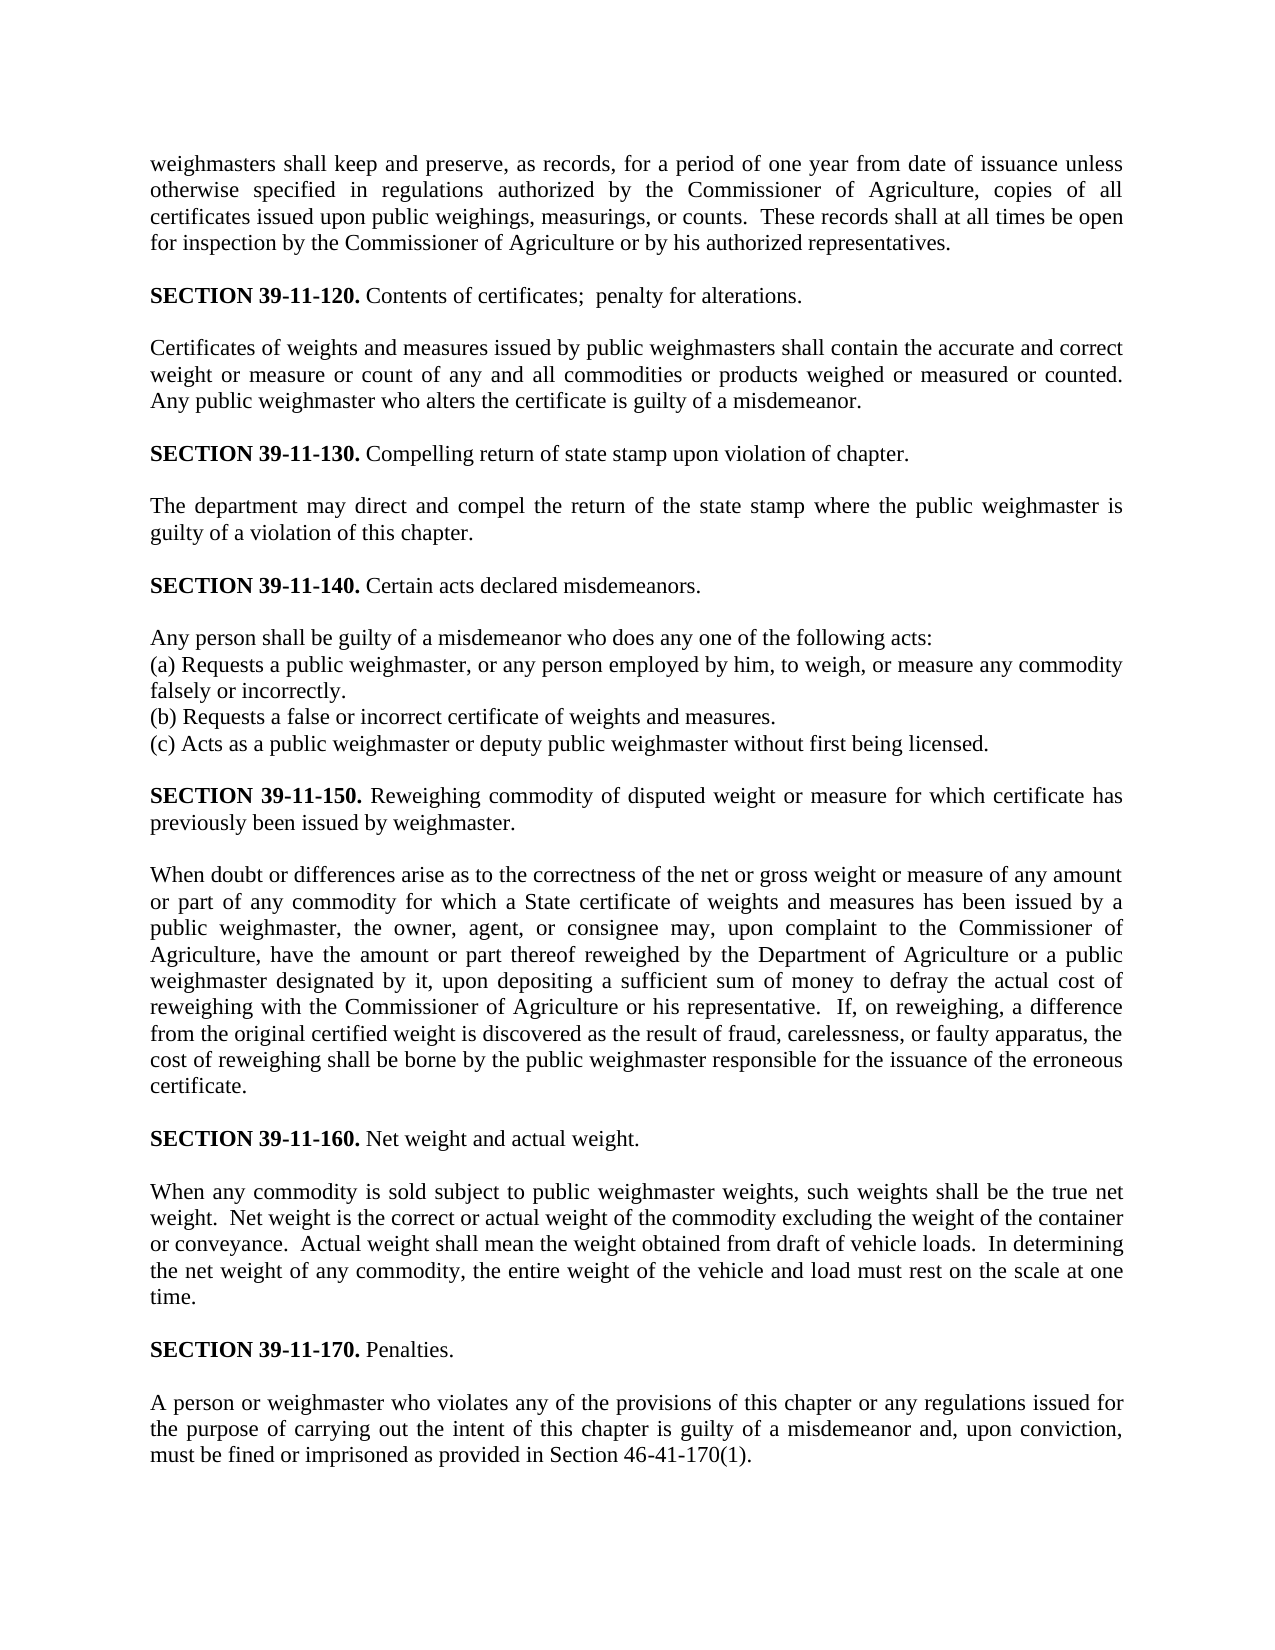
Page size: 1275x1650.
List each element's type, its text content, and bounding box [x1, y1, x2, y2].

text When any commodity is sold subject to public weighmaster weights, such weights shall be the true net weight. Net weight is the correct or actual weight of the commodity excluding the weight of the container or conveyance. Actual weight shall mean the weight obtained from draft of vehicle loads. In determining the net weight of any commodity, the entire weight of the vehicle and load must rest on the scale at one time. [150, 1178, 1125, 1309]
text SECTION 39-11-130. Compelling return of state stamp upon violation of chapter. [150, 440, 1125, 466]
text Certificates of weights and measures issued by public weighmasters shall contain the accurate and correct weight or measure or count of any and all commodities or products weighed or measured or counted. Any public weighmaster who alters the certificate is guilty of a misdemeanor. [150, 334, 1125, 413]
text SECTION 39-11-140. Certain acts declared misdemeanors. [150, 572, 1125, 598]
text (c) Acts as a public weighmaster or deputy public weighmaster without first being licensed. [150, 730, 1125, 756]
text SECTION 39-11-160. Net weight and actual weight. [150, 1125, 1125, 1151]
text SECTION 39-11-170. Penalties. [150, 1336, 1125, 1362]
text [150, 150, 1125, 255]
text When doubt or differences arise as to the correctness of the net or gross weight or measure of any amount or part of any commodity for which a State certificate of weights and measures has been issued by a public weighmaster, the owner, agent, or consignee may, upon complaint to the Commissioner of Agriculture, have the amount or part thereof reweighed by the Department of Agriculture or a public weighmaster designated by it, upon depositing a sufficient sum of money to defray the actual cost of reweighing with the Commissioner of Agriculture or his representative. If, on reweighing, a difference from the original certified weight is discovered as the result of fraud, carelessness, or faulty apparatus, the cost of reweighing shall be borne by the public weighmaster responsible for the issuance of the erroneous certificate. [150, 862, 1125, 1099]
text (b) Requests a false or incorrect certificate of weights and measures. [150, 703, 1125, 730]
text SECTION 39-11-150. Reweighing commodity of disputed weight or measure for which certificate has previously been issued by weighmaster. [150, 782, 1125, 835]
text Any person shall be guilty of a misdemeanor who does any one of the following acts: [150, 624, 1125, 651]
text The department may direct and compel the return of the state stamp where the public weighmaster is guilty of a violation of this chapter. [150, 493, 1125, 545]
text (a) Requests a public weighmaster, or any person employed by him, to weigh, or measure any commodity falsely or incorrectly. [150, 651, 1125, 703]
text SECTION 39-11-120. Contents of certificates; penalty for alterations. [150, 282, 1125, 308]
text A person or weighmaster who violates any of the provisions of this chapter or any regulations issued for the purpose of carrying out the intent of this chapter is guilty of a misdemeanor and, upon conviction, must be fined or imprisoned as provided in Section 46-41-170(1). [150, 1389, 1125, 1468]
